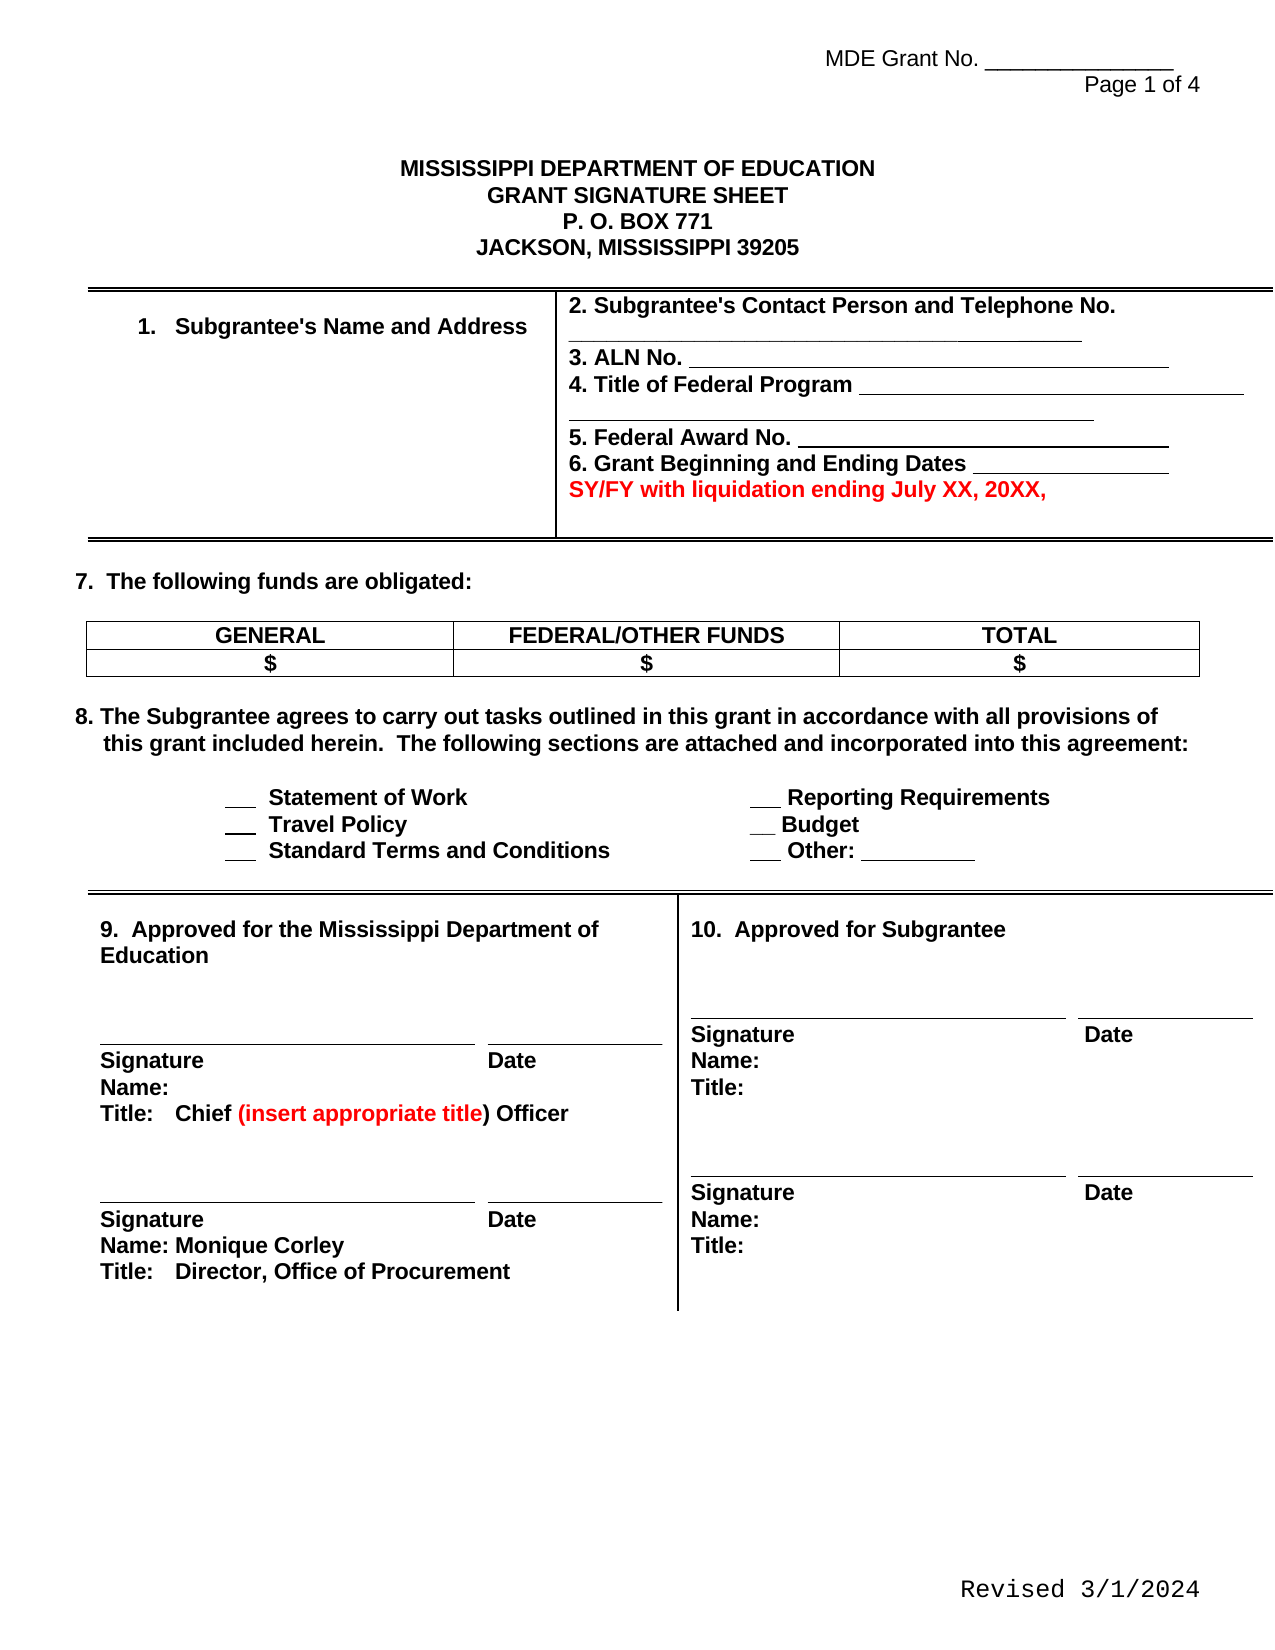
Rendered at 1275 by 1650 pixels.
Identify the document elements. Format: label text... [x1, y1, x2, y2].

text JACKSON, MISSISSIPPI 39205 [75, 234, 1200, 261]
table_header GENERAL [87, 622, 453, 648]
text Statement of Work Reporting Requirements [75, 784, 1200, 811]
text Standard Terms and Conditions Other: [75, 837, 1200, 863]
table_cell $ [87, 650, 453, 676]
table_cell $ [454, 650, 839, 676]
table_header 2. Subgrantee's Contact Person and Telephone No. _______________________________ _____ 3. ALN No. 4. Title of Federal Program 5. Federal Award No. 6. Grant Beginning and Ending Dates SY/FY with liquidation ending July XX, 20XX, [557, 292, 1272, 537]
table_cell $ [840, 650, 1199, 676]
text 8. The Subgrantee agrees to carry out tasks outlined in this grant in accordance with all provisions of this grant included herein. The following sections are attached and incorporated into this agreement: [75, 703, 1200, 784]
table_header 10. Approved for Subgrantee Signature Date Name: Title: Signature Date Name: Title: [679, 895, 1272, 1311]
table_header 9. Approved for the Mississippi Department of Education Signature Date Name: Title: Chief (insert appropriate title) Officer Signature Date Name: Monique Corley Title: Director, Office of Procurement [88, 895, 677, 1311]
text Travel Policy __ Budget [75, 811, 1200, 837]
text GRANT SIGNATURE SHEET [75, 182, 1200, 208]
table_header FEDERAL/OTHER FUNDS [454, 622, 839, 648]
text MISSISSIPPI DEPARTMENT OF EDUCATION [75, 155, 1200, 182]
table_header Subgrantee's Name and Address [88, 292, 555, 537]
text 7. The following funds are obligated: [75, 568, 1200, 595]
text P. O. BOX 771 [75, 208, 1200, 234]
table_header TOTAL [840, 622, 1199, 648]
